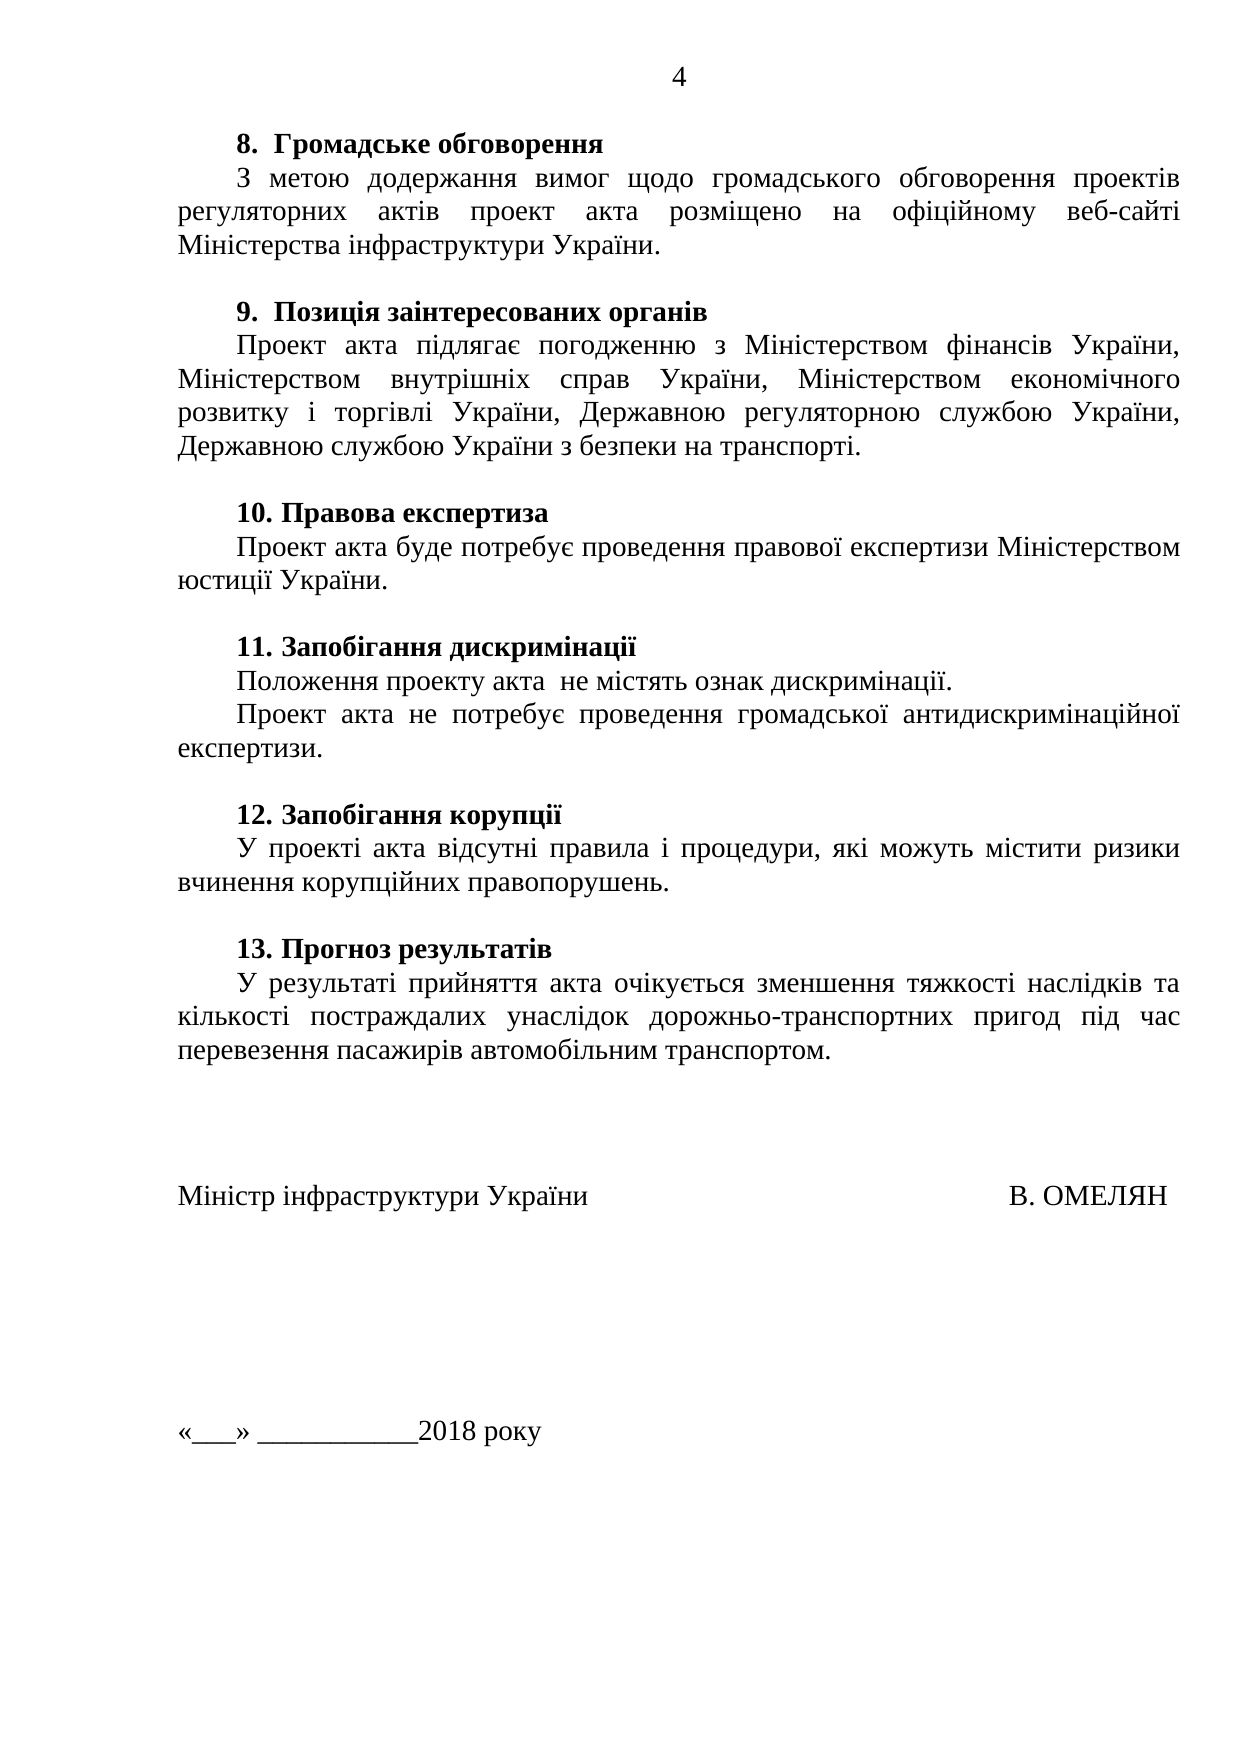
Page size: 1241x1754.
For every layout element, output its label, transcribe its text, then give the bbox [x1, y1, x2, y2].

text У проекті акта відсутні правила і процедури, які можуть містити ризики вчинення корупційних правопорушень. [177, 831, 1181, 898]
list Позиція заінтересованих органів [236, 294, 1181, 327]
text «___» ___________2018 року [177, 1413, 1181, 1446]
text З метою додержання вимог щодо громадського обговорення проектів регуляторних актів проект акта розміщено на офіційному веб-сайті Міністерства інфраструктури України. [177, 160, 1181, 260]
list Правова експертиза [236, 495, 1181, 529]
text Міністр інфраструктури України В. ОМЕЛЯН [177, 1178, 1181, 1245]
list Громадське обговорення [236, 126, 1181, 160]
list Запобігання дискримінації [236, 629, 1181, 663]
text Проект акта підлягає погодженню з Міністерством фінансів України, Міністерством внутрішніх справ України, Міністерством економічного розвитку і торгівлі України, Державною регуляторною службою України, Державною службою України з безпеки на транспорті. [177, 327, 1181, 462]
list Запобігання корупції [236, 797, 1181, 831]
text Проект акта буде потребує проведення правової експертизи Міністерством юстиції України. [177, 529, 1181, 596]
text Проект акта не потребує проведення громадської антидискримінаційної експертизи. [177, 696, 1181, 763]
list Прогноз результатів [236, 931, 1181, 965]
text У результаті прийняття акта очікується зменшення тяжкості наслідків та кількості постраждалих унаслідок дорожньо-транспортних пригод під час перевезення пасажирів автомобільним транспортом. [177, 965, 1181, 1065]
text Положення проекту акта не містять ознак дискримінації. [177, 663, 1181, 696]
